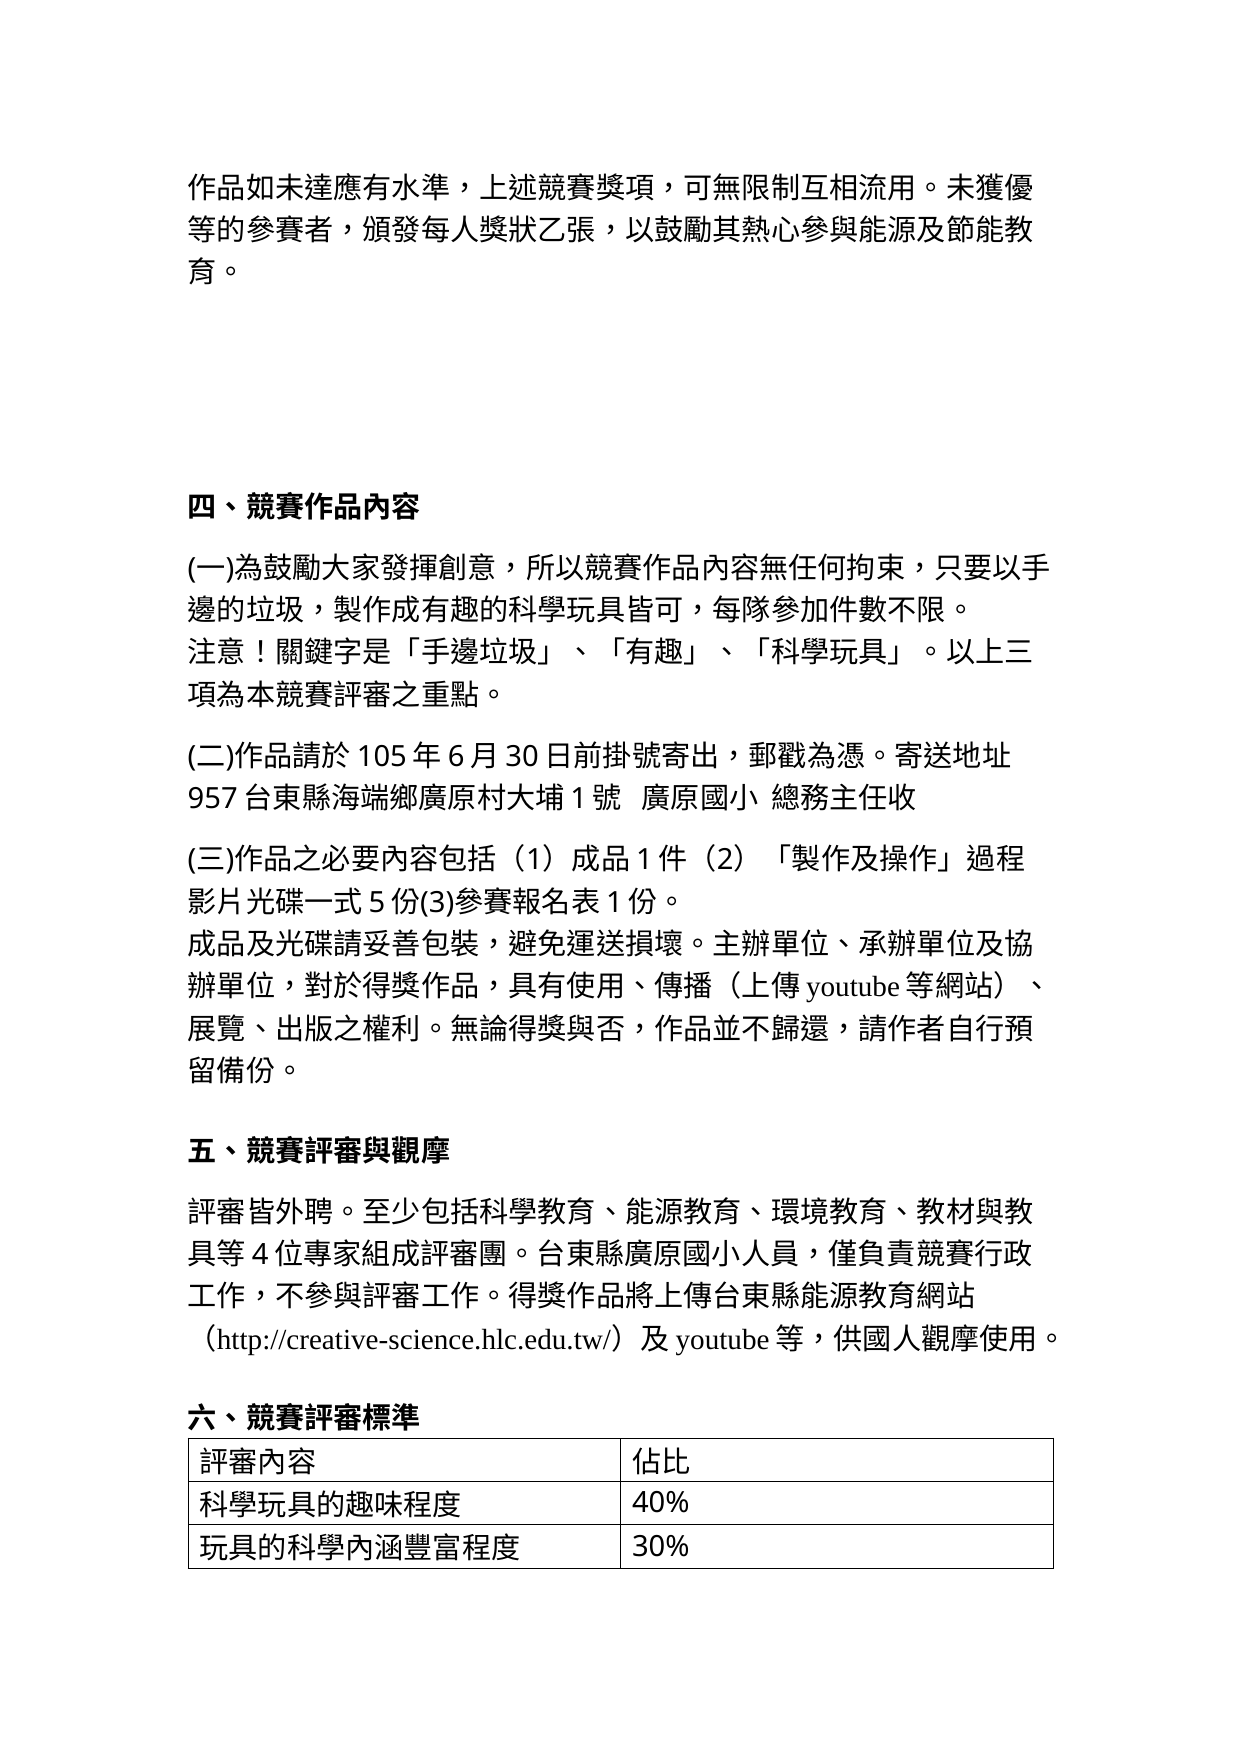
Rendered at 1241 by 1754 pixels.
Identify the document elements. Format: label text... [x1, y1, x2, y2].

table_cell 30% [621, 1525, 1053, 1567]
text 六、競賽評審標準 [187, 1395, 1053, 1437]
text (三)作品之必要內容包括（1）成品1件（2）「製作及操作」過程影片光碟一式5份(3)參賽報名表1份。 [187, 836, 1053, 921]
text 成品及光碟請妥善包裝，避免運送損壞。主辦單位、承辦單位及協辦單位，對於得獎作品，具有使用、傳播（上傳youtube等網站）、展覽、出版之權利。無論得獎與否，作品並不歸還，請作者自行預留備份。 [187, 921, 1053, 1090]
text 作品如未達應有水準，上述競賽獎項，可無限制互相流用。未獲優等的參賽者，頒發每人獎狀乙張，以鼓勵其熱心參與能源及節能教育。 [187, 164, 1053, 291]
text 四、競賽作品內容 [187, 483, 1053, 526]
text 五、競賽評審與觀摩 [187, 1127, 1053, 1169]
text (二)作品請於105年6月30日前掛號寄出，郵戳為憑。寄送地址957台東縣海端鄉廣原村大埔1號 廣原國小 總務主任收 [187, 732, 1053, 817]
text (一)為鼓勵大家發揮創意，所以競賽作品內容無任何拘束，只要以手邊的垃圾，製作成有趣的科學玩具皆可，每隊參加件數不限。 [187, 544, 1053, 629]
table_cell 40% [621, 1482, 1053, 1524]
text 評審皆外聘。至少包括科學教育、能源教育、環境教育、教材與教具等4位專家組成評審團。台東縣廣原國小人員，僅負責競賽行政工作，不參與評審工作。得獎作品將上傳台東縣能源教育網站（http://creative-science.hlc.edu.tw/）及youtube等，供國人觀摩使用。 [187, 1188, 1053, 1358]
table_header 佔比 [621, 1439, 1053, 1481]
table_cell 玩具的科學內涵豐富程度 [189, 1525, 620, 1567]
table_header 評審內容 [189, 1439, 620, 1481]
text 注意！關鍵字是「手邊垃圾」、「有趣」、「科學玩具」。以上三項為本競賽評審之重點。 [187, 629, 1053, 713]
table_cell 科學玩具的趣味程度 [189, 1482, 620, 1524]
